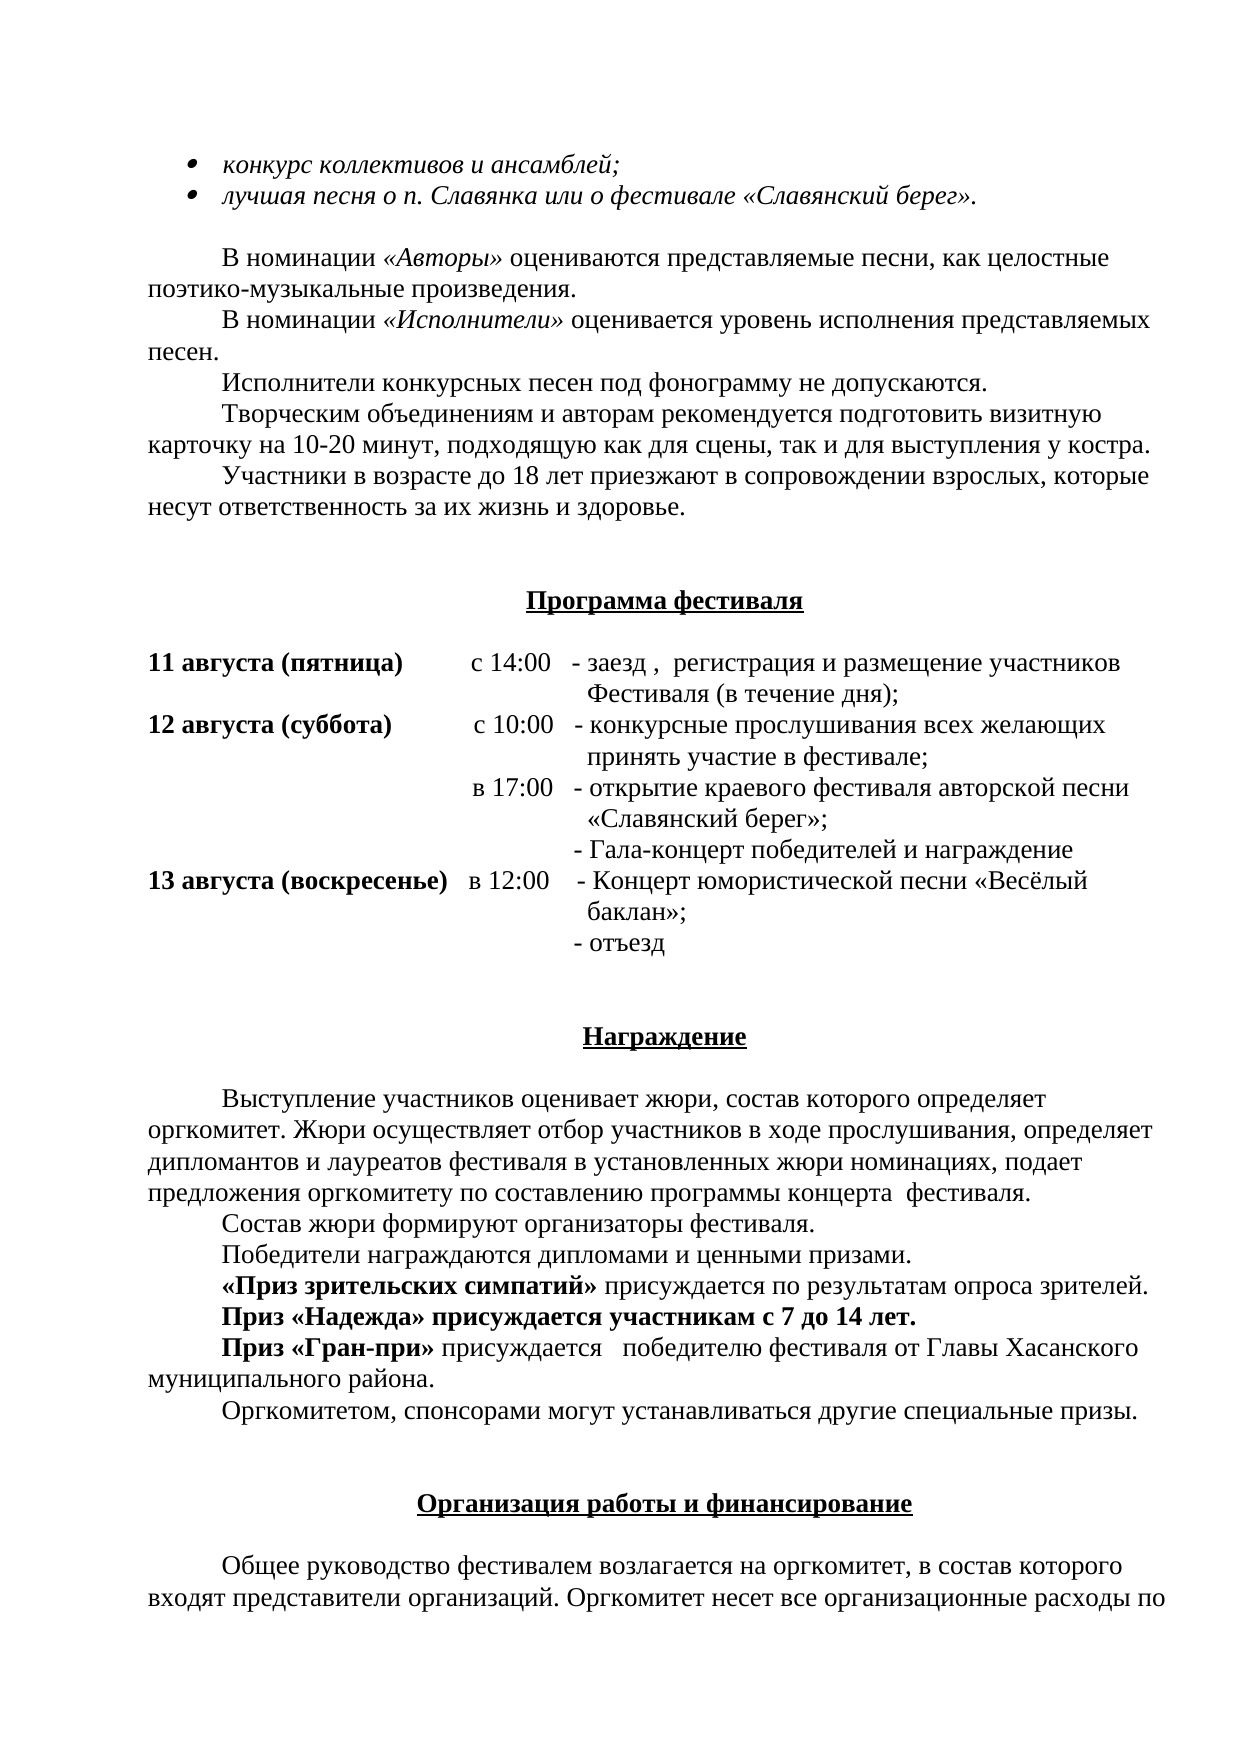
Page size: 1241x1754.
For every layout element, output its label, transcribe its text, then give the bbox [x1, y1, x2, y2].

text «Славянский берег»; [148, 802, 1181, 833]
text баклан»; [148, 895, 1181, 927]
text Приз «Надежда» присуждается участникам с 7 до 14 лет. [148, 1300, 1181, 1331]
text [148, 1549, 1181, 1612]
text - Гала-концерт победителей и награждение [148, 833, 1181, 864]
text Организация работы и финансирование [148, 1487, 1181, 1518]
text Выступление участников оценивает жюри, состав которого определяет оргкомитет. Жюри осуществляет отбор участников в ходе прослушивания, определяет дипломантов и лауреатов фестиваля в установленных жюри номинациях, подает предложения оргкомитету по составлению программы концерта фестиваля. [148, 1082, 1181, 1207]
text Состав жюри формируют организаторы фестиваля. [148, 1207, 1181, 1238]
text В номинации «Исполнители» оценивается уровень исполнения представляемых песен. [148, 304, 1181, 366]
text 13 августа (воскресенье) в 12:00 - Концерт юмористической песни «Весёлый [148, 864, 1181, 895]
text Творческим объединениям и авторам рекомендуется подготовить визитную карточку на 10-20 минут, подходящую как для сцены, так и для выступления у костра. [148, 397, 1181, 459]
text Исполнители конкурсных песен под фонограмму не допускаются. [148, 366, 1181, 397]
text Оргкомитетом, спонсорами могут устанавливаться другие специальные призы. [148, 1394, 1181, 1425]
text Награждение [148, 1020, 1181, 1051]
list лучшая песня о п. Славянка или о фестивале «Славянский берег». [185, 179, 1181, 210]
text Фестиваля (в течение дня); [148, 677, 1181, 708]
text В номинации «Авторы» оцениваются представляемые песни, как целостные поэтико-музыкальные произведения. [148, 241, 1181, 304]
text - отъезд [148, 927, 1181, 958]
text принять участие в фестивале; [148, 740, 1181, 771]
text «Приз зрительских симпатий» присуждается по результатам опроса зрителей. [148, 1269, 1181, 1300]
text Победители награждаются дипломами и ценными призами. [148, 1238, 1181, 1269]
list конкурс коллективов и ансамблей; [185, 148, 1181, 179]
text в 17:00 - открытие краевого фестиваля авторской песни [148, 771, 1181, 802]
text Программа фестиваля [148, 584, 1181, 615]
text Приз «Гран-при» присуждается победителю фестиваля от Главы Хасанского муниципального района. [148, 1331, 1181, 1394]
text 12 августа (суббота) с 10:00 - конкурсные прослушивания всех желающих [148, 708, 1181, 740]
text 11 августа (пятница) с 14:00 - заезд , регистрация и размещение участников [148, 646, 1181, 677]
text Участники в возрасте до 18 лет приезжают в сопровождении взрослых, которые несут ответственность за их жизнь и здоровье. [148, 459, 1181, 522]
